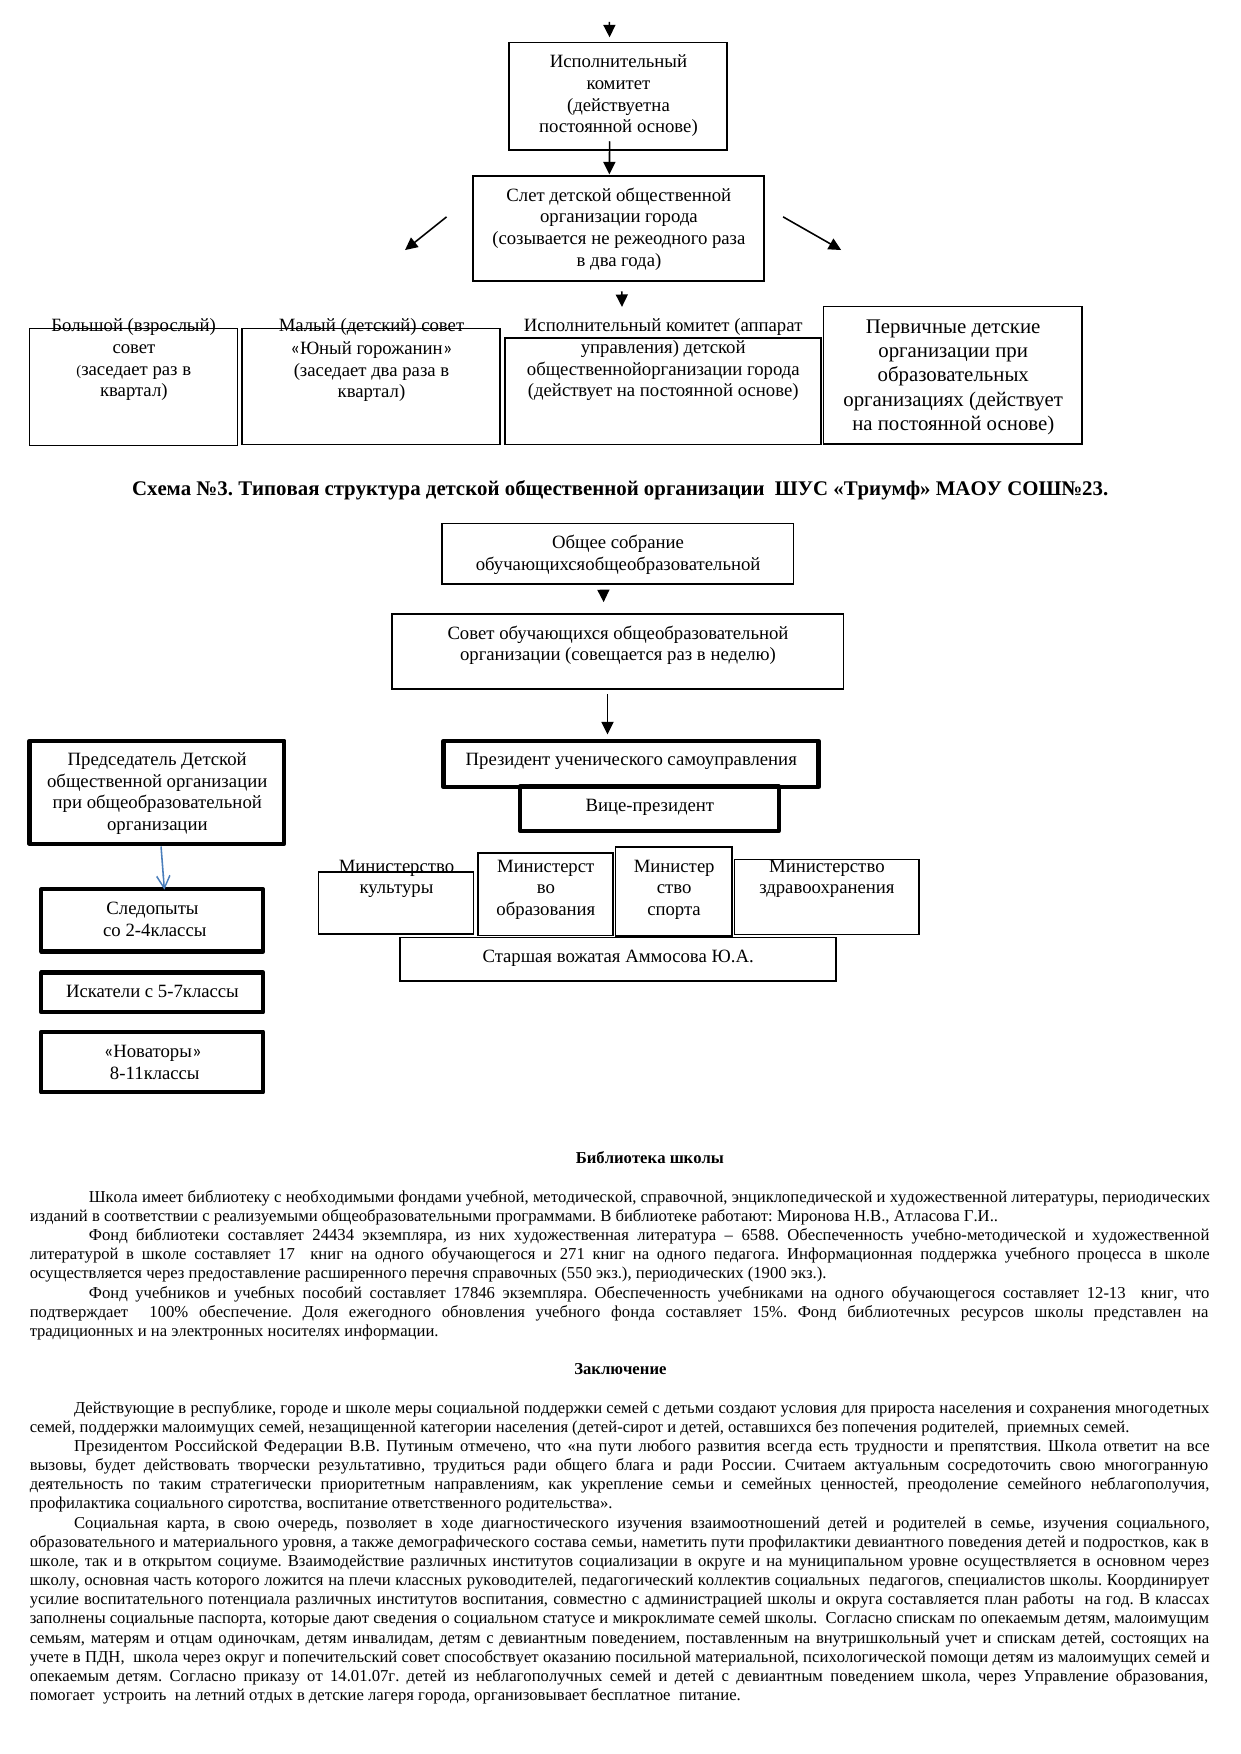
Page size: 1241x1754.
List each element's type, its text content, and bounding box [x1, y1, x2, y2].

list Фонд библиотеки составляет 24434 экземпляра, из них художественная литература – 6588. Обеспеченность учебно-методической и художественной литературой в школе составляет 17 книг на одного обучающегося и 271 книг на одного педагога. Информационная поддержка учебного процесса в школе осуществляется через предоставление расширенного перечня справочных (550 экз.), периодических (1900 экз.). [29, 1225, 1211, 1282]
text Библиотека школы [29, 1148, 1211, 1167]
text Заключение [29, 1359, 1211, 1378]
text Схема №3. Типовая структура детской общественной организации ШУС «Триумф» МАОУ СОШ№23. [29, 476, 1211, 499]
text Действующие в республике, городе и школе меры социальной поддержки семей с детьми создают условия для прироста населения и сохранения многодетных семей, поддержки малоимущих семей, незащищенной категории населения (детей-сирот и детей, оставшихся без попечения родителей, приемных семей. [29, 1397, 1211, 1436]
list Фонд учебников и учебных пособий составляет 17846 экземпляра. Обеспеченность учебниками на одного обучающегося составляет 12-13 книг, что подтверждает 100% обеспечение. Доля ежегодного обновления учебного фонда составляет 15%. Фонд библиотечных ресурсов школы представлен на традиционных и на электронных носителях информации. [29, 1282, 1211, 1340]
list Социальная карта, в свою очередь, позволяет в ходе диагностического изучения взаимоотношений детей и родителей в семье, изучения социального, образовательного и материального уровня, а также демографического состава семьи, наметить пути профилактики девиантного поведения детей и подростков, как в школе, так и в открытом социуме. Взаимодействие различных институтов социализации в округе и на муниципальном уровне осуществляется в основном через школу, основная часть которого ложится на плечи классных руководителей, педагогический коллектив социальных педагогов, специалистов школы. Координирует усилие воспитательного потенциала различных институтов воспитания, совместно с администрацией школы и округа составляется план работы на год. В классах заполнены социальные паспорта, которые дают сведения о социальном статусе и микроклимате семей школы. Согласно спискам по опекаемым детям, малоимущим семьям, матерям и отцам одиночкам, детям инвалидам, детям с девиантным поведением, поставленным на внутришкольный учет и спискам детей, состоящих на учете в ПДН, школа через округ и попечительский совет способствует оказанию посильной материальной, психологической помощи детям из малоимущих семей и опекаемым детям. Согласно приказу от 14.01.07г. детей из неблагополучных семей и детей с девиантным поведением школа, через Управление образования, помогает устроить на летний отдых в детские лагеря города, организовывает бесплатное питание. [29, 1512, 1211, 1704]
list Президентом Российской Федерации В.В. Путиным отмечено, что «на пути любого развития всегда есть трудности и препятствия. Школа ответит на все вызовы, будет действовать творчески результативно, трудиться ради общего блага и ради России. Считаем актуальным сосредоточить свою многогранную деятельность по таким стратегически приоритетным направлениям, как укрепление семьи и семейных ценностей, преодоление семейного неблагополучия, профилактика социального сиротства, воспитание ответственного родительства». [29, 1436, 1211, 1512]
text Школа имеет библиотеку с необходимыми фондами учебной, методической, справочной, энциклопедической и художественной литературы, периодических изданий в соответствии с реализуемыми общеобразовательными программами. В библиотеке работают: Миронова Н.В., Атласова Г.И.. [29, 1187, 1211, 1225]
